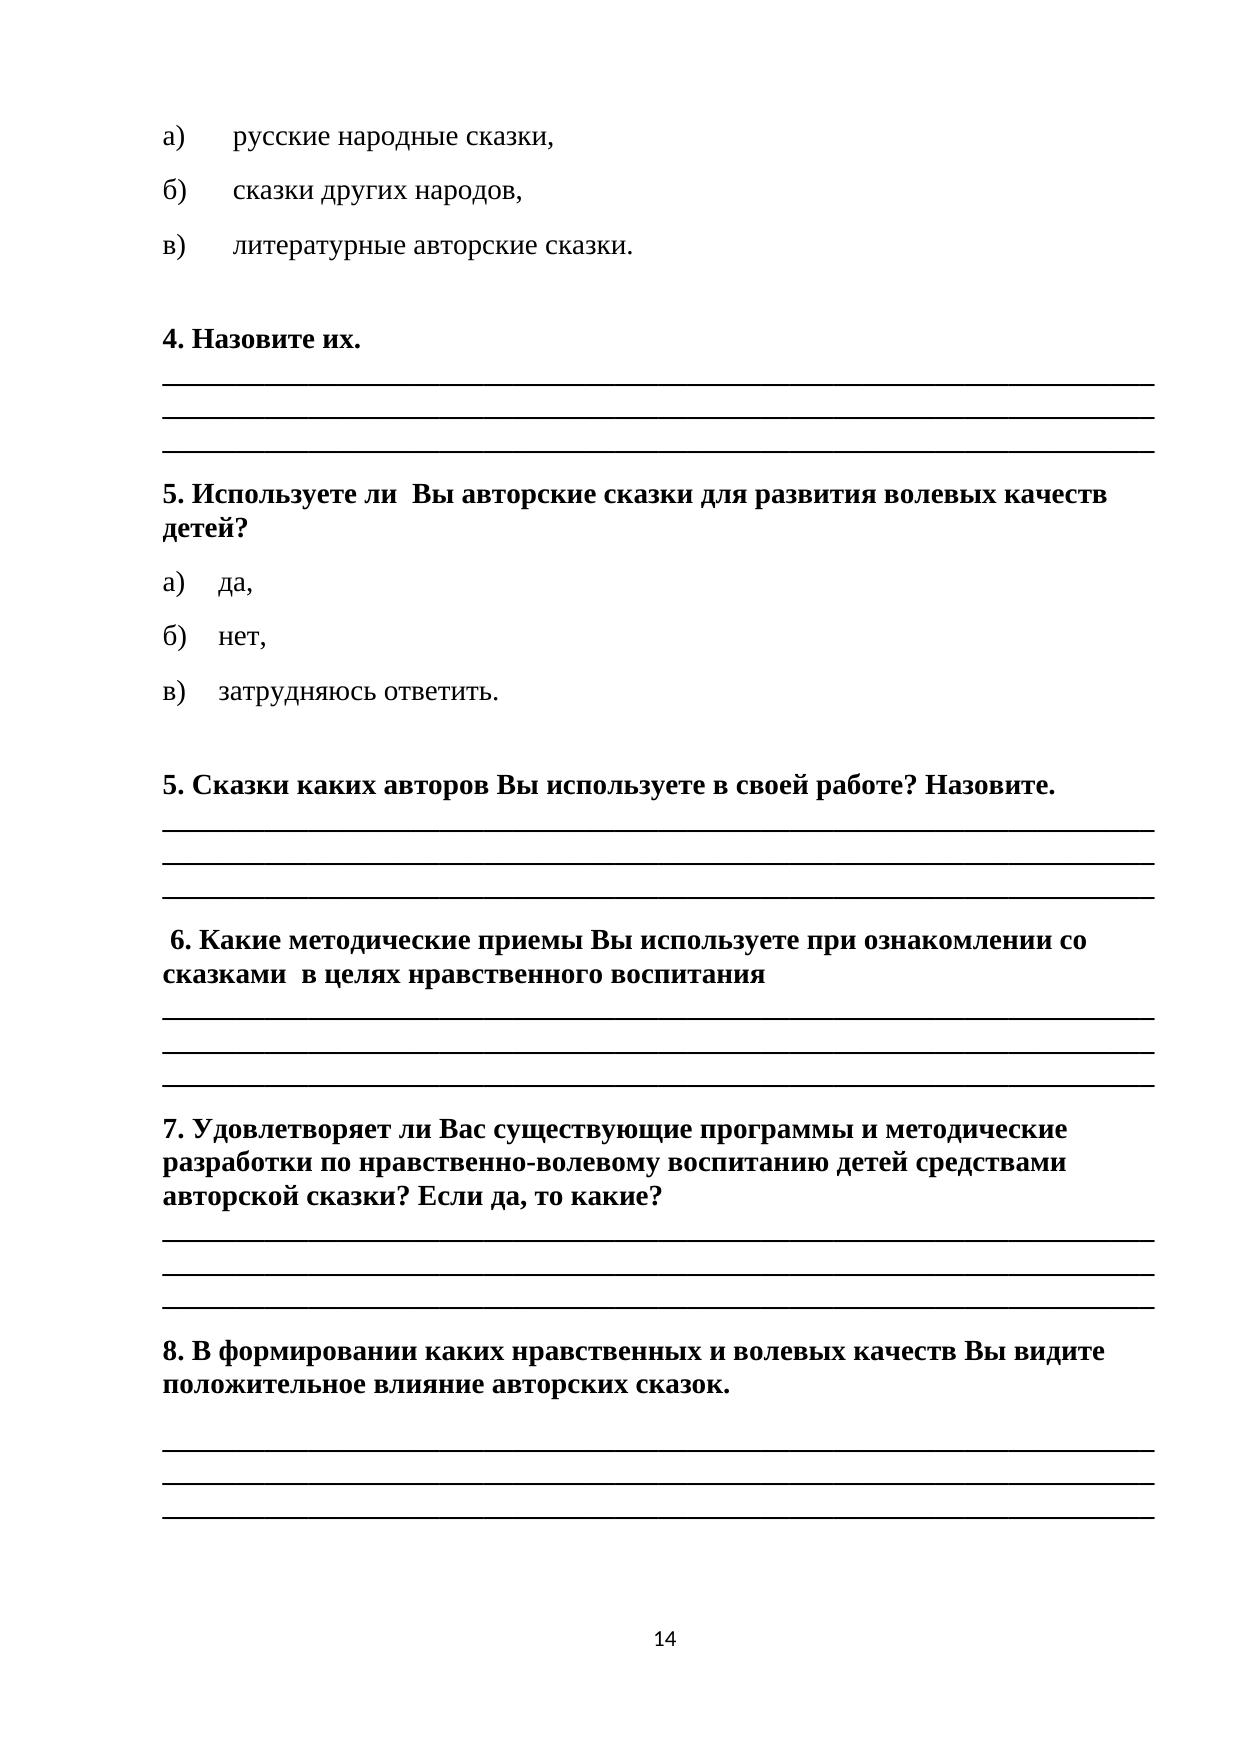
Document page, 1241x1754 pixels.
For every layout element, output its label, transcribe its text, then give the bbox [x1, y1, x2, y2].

table_header русские народные сказки, [221, 300, 1148, 355]
table_cell б) [151, 801, 207, 855]
text 4. Назовите их. ____________________________________________________________________________________________________________________________________________________________________________________________________________ [162, 503, 1167, 638]
text 5. Сказки каких авторов Вы используете в своей работе? Назовите. ____________________________________________________________________________________________________________________________________________________________________________________________________________ [162, 949, 1167, 1084]
text 7. Удовлетворяет ли Вас существующие программы и методические разработки по нравственно-волевому воспитанию детей средствами авторской сказки? Если да, то какие? ____________________________________________________________________________________________________________________________________________________________________________________________________________ [162, 1293, 1167, 1494]
table_cell затрудняюсь ответить. [207, 855, 1148, 909]
text 8. В формировании каких нравственных и волевых качеств Вы видите положительное влияние авторских сказок. [162, 1515, 1167, 1582]
table_cell в) [151, 118, 206, 172]
table_cell нет, [207, 801, 1148, 855]
table_header да, [207, 746, 1148, 801]
table_header а) [151, 746, 207, 801]
table_cell в) [151, 855, 207, 909]
table_cell редко, от случая к случаю [206, 118, 1152, 172]
table_cell литературные авторские сказки. [221, 409, 1148, 463]
table_cell в) [151, 409, 221, 463]
text 3. Какие сказки Вы используете в целях нравственно-волевого воспитания детей? [162, 212, 1167, 279]
text 6. Какие методические приемы Вы используете при ознакомлении со сказками в целях нравственного воспитания ____________________________________________________________________________________________________________________________________________________________________________________________________________ [162, 1104, 1167, 1272]
table_header а) [151, 300, 221, 355]
text 5. Используете ли Вы авторские сказки для развития волевых качеств детей? [162, 658, 1167, 726]
table_cell сказки других народов, [221, 355, 1148, 409]
table_cell б) [151, 355, 221, 409]
